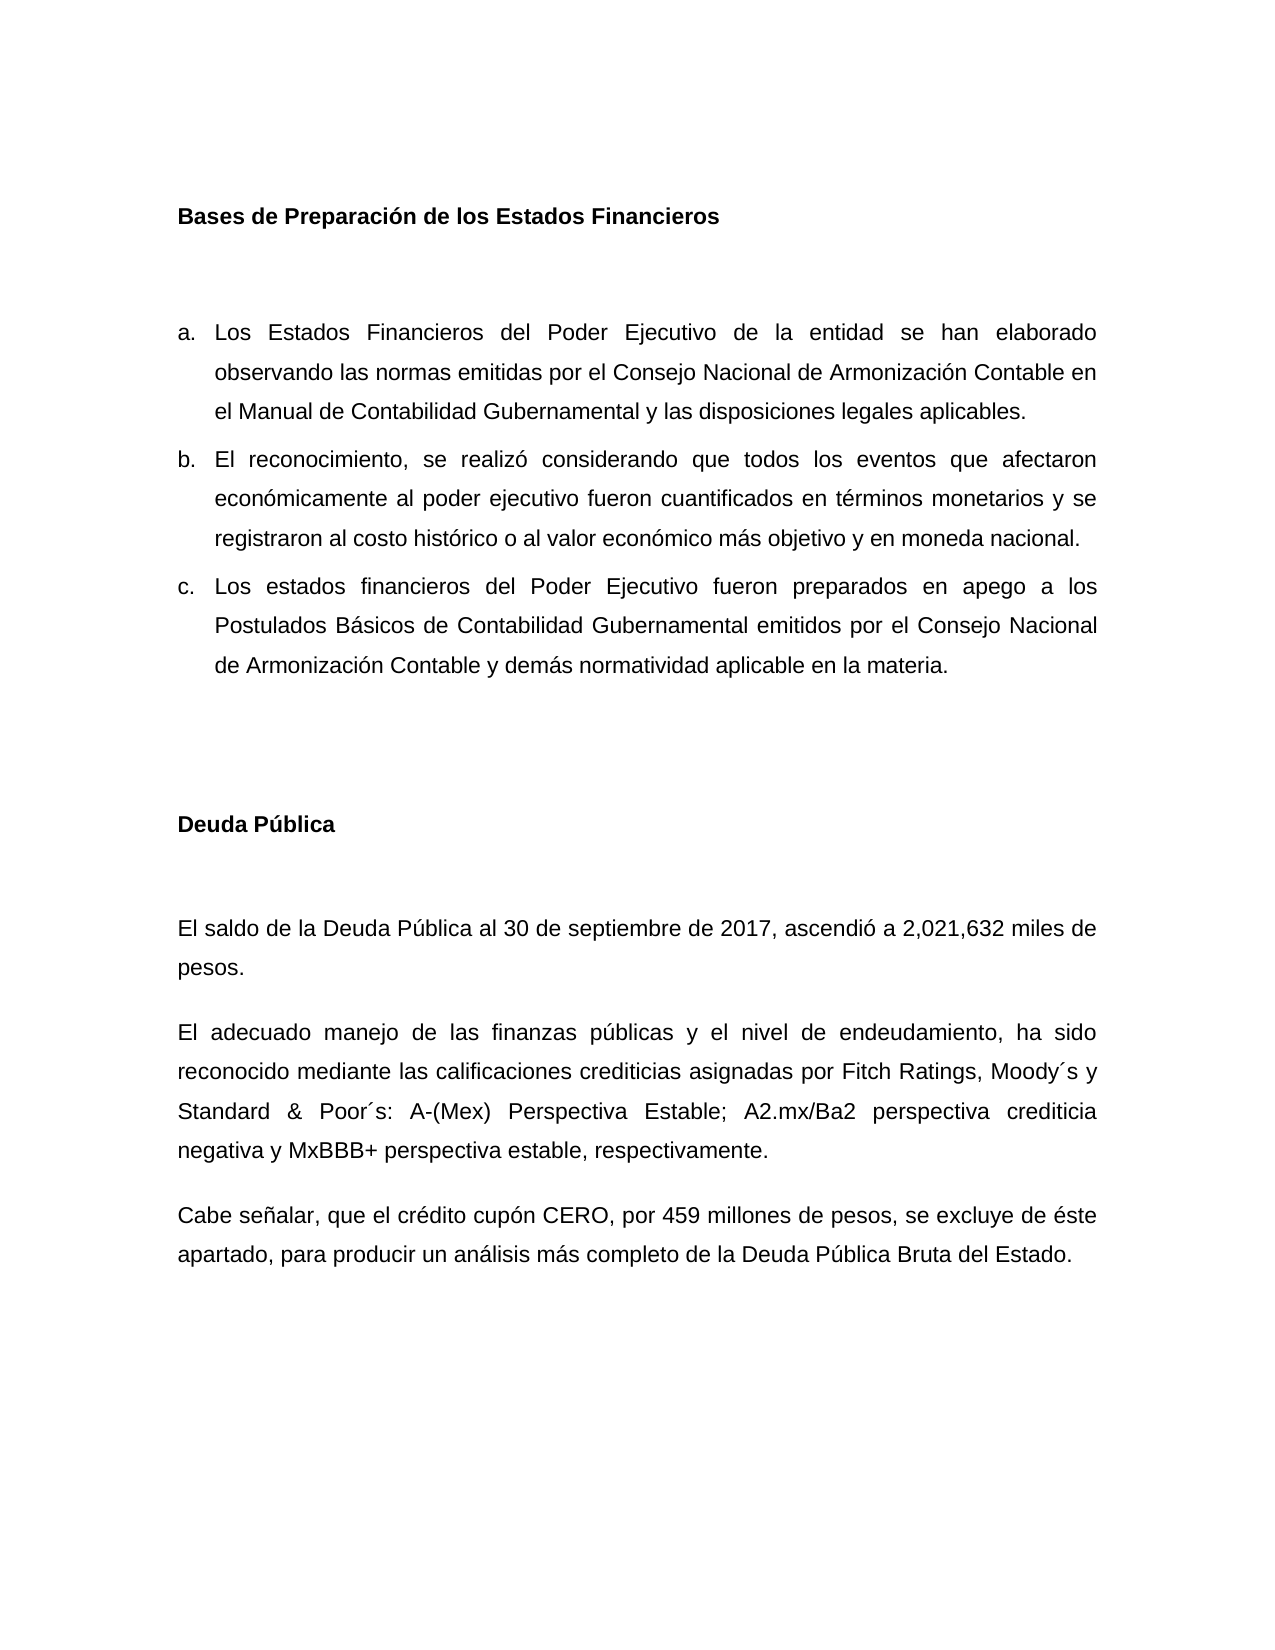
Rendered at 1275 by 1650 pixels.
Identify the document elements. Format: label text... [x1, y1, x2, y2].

text El adecuado manejo de las finanzas públicas y el nivel de endeudamiento, ha sido reconocido mediante las calificaciones crediticias asignadas por Fitch Ratings, Moody´s y Standard & Poor´s: A-(Mex) Perspectiva Estable; A2.mx/Ba2 perspectiva crediticia negativa y MxBBB+ perspectiva estable, respectivamente. [177, 1019, 1098, 1164]
list Los estados financieros del Poder Ejecutivo fueron preparados en apego a los Postulados Básicos de Contabilidad Gubernamental emitidos por el Consejo Nacional de Armonización Contable y demás normatividad aplicable en la materia. [177, 573, 1098, 678]
text Deuda Pública [177, 811, 1098, 837]
text Bases de Preparación de los Estados Financieros [177, 203, 1098, 229]
list El reconocimiento, se realizó considerando que todos los eventos que afectaron económicamente al poder ejecutivo fueron cuantificados en términos monetarios y se registraron al costo histórico o al valor económico más objetivo y en moneda nacional. [177, 446, 1098, 551]
text El saldo de la Deuda Pública al 30 de septiembre de 2017, ascendió a 2,021,632 miles de pesos. [177, 915, 1098, 981]
text Cabe señalar, que el crédito cupón CERO, por 459 millones de pesos, se excluye de éste apartado, para producir un análisis más completo de la Deuda Pública Bruta del Estado. [177, 1202, 1098, 1268]
list Los Estados Financieros del Poder Ejecutivo de la entidad se han elaborado observando las normas emitidas por el Consejo Nacional de Armonización Contable en el Manual de Contabilidad Gubernamental y las disposiciones legales aplicables. [177, 319, 1098, 424]
